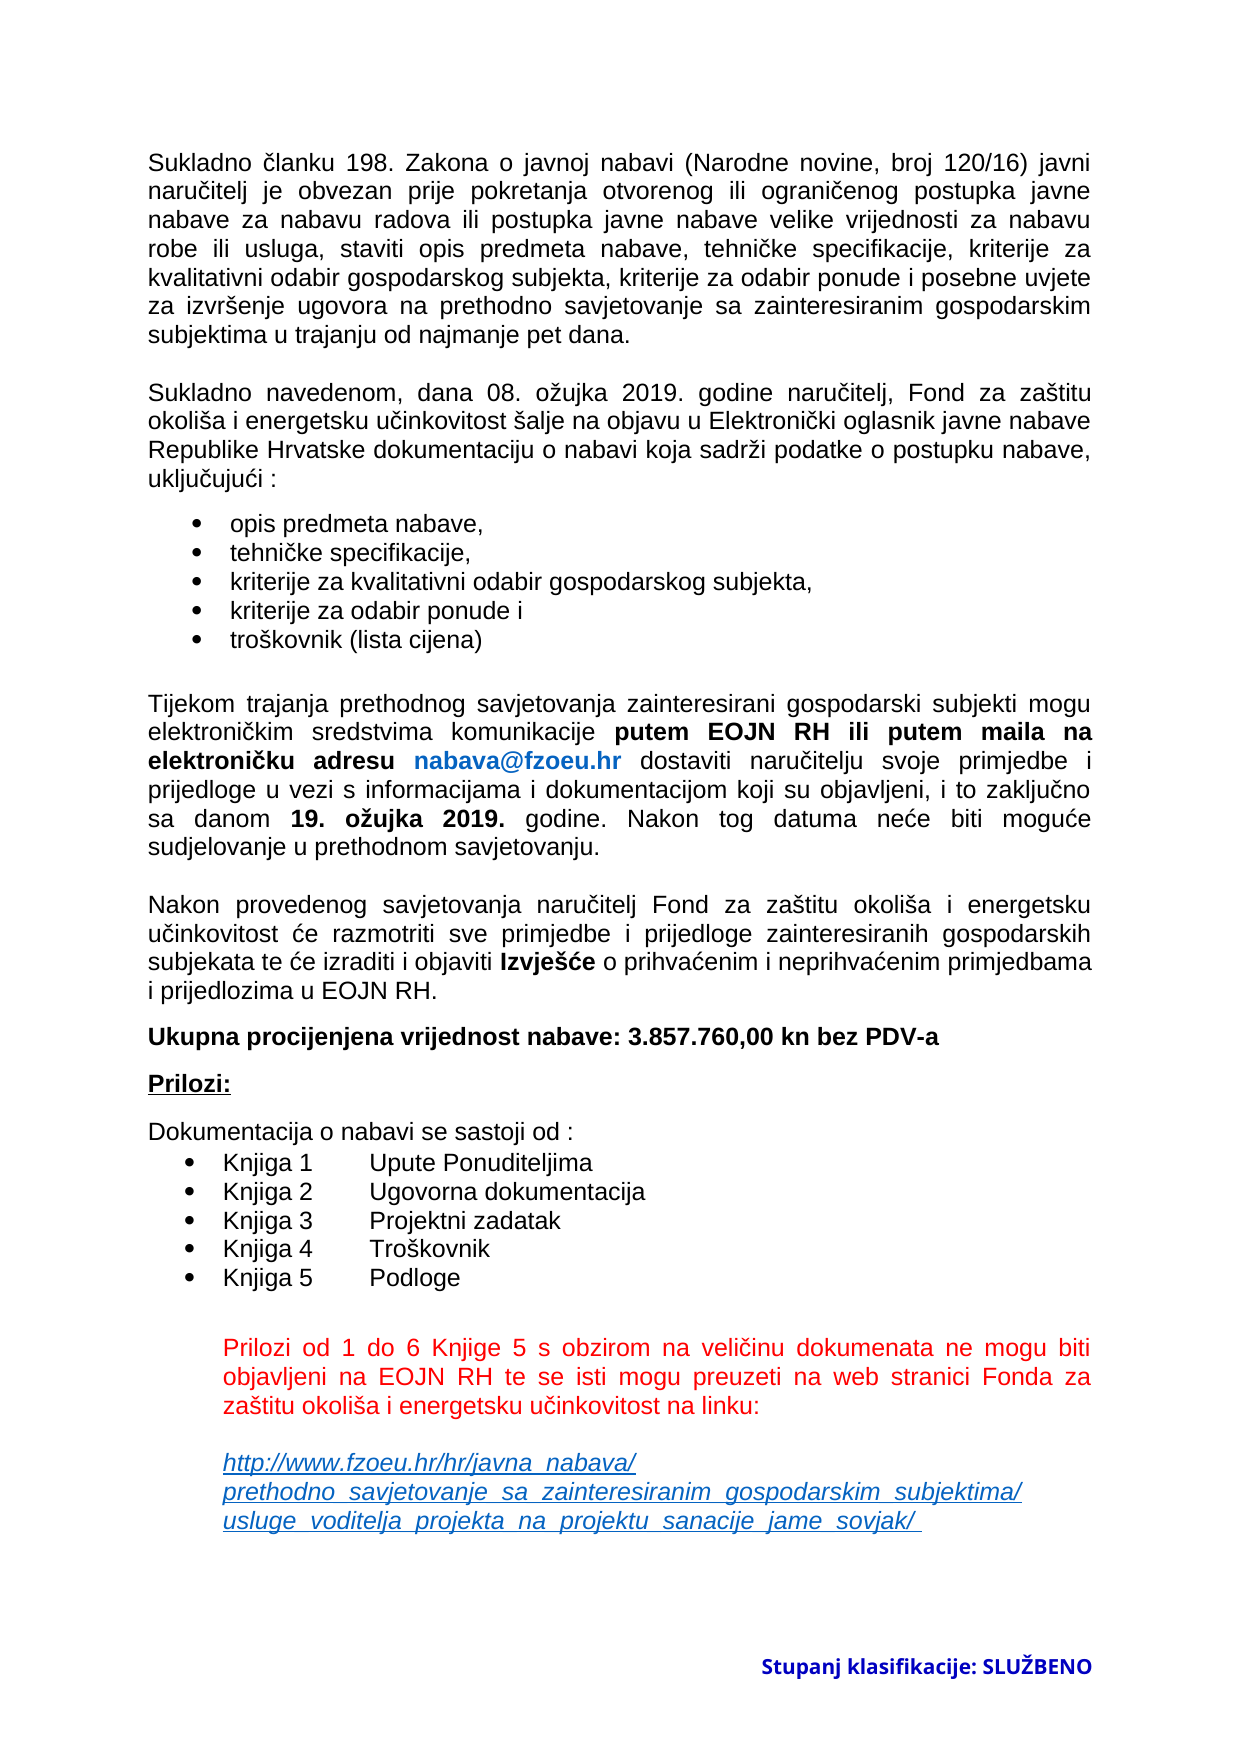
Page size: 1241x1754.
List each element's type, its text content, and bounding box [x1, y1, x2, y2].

text Nakon provedenog savjetovanja naručitelj Fond za zaštitu okoliša i energetsku učinkovitost će razmotriti sve primjedbe i prijedloge zainteresiranih gospodarskih subjekata te će izraditi i objaviti Izvješće o prihvaćenim i neprihvaćenim primjedbama i prijedlozima u EOJN RH. [148, 890, 1093, 1005]
list Knjiga 3 Projektni zadatak [185, 1206, 1093, 1234]
text Tijekom trajanja prethodnog savjetovanja zainteresirani gospodarski subjekti mogu elektroničkim sredstvima komunikacije putem EOJN RH ili putem maila na elektroničku adresu nabava@fzoeu.hr dostaviti naručitelju svoje primjedbe i prijedloge u vezi s informacijama i dokumentacijom koji su objavljeni, i to zaključno sa danom 19. ožujka 2019. godine. Nakon tog datuma neće biti moguće sudjelovanje u prethodnom savjetovanju. [148, 688, 1093, 861]
text Sukladno članku 198. Zakona o javnoj nabavi (Narodne novine, broj 120/16) javni naručitelj je obvezan prije pokretanja otvorenog ili ograničenog postupka javne nabave za nabavu radova ili postupka javne nabave velike vrijednosti za nabavu robe ili usluga, staviti opis predmeta nabave, tehničke specifikacije, kriterije za kvalitativni odabir gospodarskog subjekta, kriterije za odabir ponude i posebne uvjete za izvršenje ugovora na prethodno savjetovanje sa zainteresiranim gospodarskim subjektima u trajanju od najmanje pet dana. [148, 148, 1093, 349]
text Ukupna procijenjena vrijednost nabave: 3.857.760,00 kn bez PDV-a [148, 1021, 1093, 1050]
list http://www.fzoeu.hr/hr/javna_nabava/prethodno_savjetovanje_sa_zainteresiranim_gospodarskim_subjektima/usluge_voditelja_projekta_na_projektu_sanacije_jame_sovjak/ [223, 1448, 1093, 1535]
text Sukladno navedenom, dana 08. ožujka 2019. godine naručitelj, Fond za zaštitu okoliša i energetsku učinkovitost šalje na objavu u Elektronički oglasnik javne nabave Republike Hrvatske dokumentaciju o nabavi koja sadrži podatke o postupku nabave, uključujući : [148, 378, 1093, 493]
text Prilozi: [148, 1069, 1093, 1098]
list tehničke specifikacije, [192, 538, 1093, 567]
text Dokumentacija o nabavi se sastoji od : [148, 1117, 1093, 1146]
list Knjiga 2 Ugovorna dokumentacija [185, 1177, 1093, 1206]
list troškovnik (lista cijena) [192, 625, 1093, 653]
list Knjiga 1 Upute Ponuditeljima [185, 1148, 1093, 1177]
list kriterije za kvalitativni odabir gospodarskog subjekta, [192, 567, 1093, 596]
list kriterije za odabir ponude i [192, 596, 1093, 625]
list Knjiga 4 Troškovnik [185, 1234, 1093, 1263]
list Prilozi od 1 do 6 Knjige 5 s obzirom na veličinu dokumenata ne mogu biti objavljeni na EOJN RH te se isti mogu preuzeti na web stranici Fonda za zaštitu okoliša i energetsku učinkovitost na linku: [223, 1333, 1093, 1420]
list opis predmeta nabave, [192, 509, 1093, 538]
list Knjiga 5 Podloge [185, 1263, 1093, 1292]
